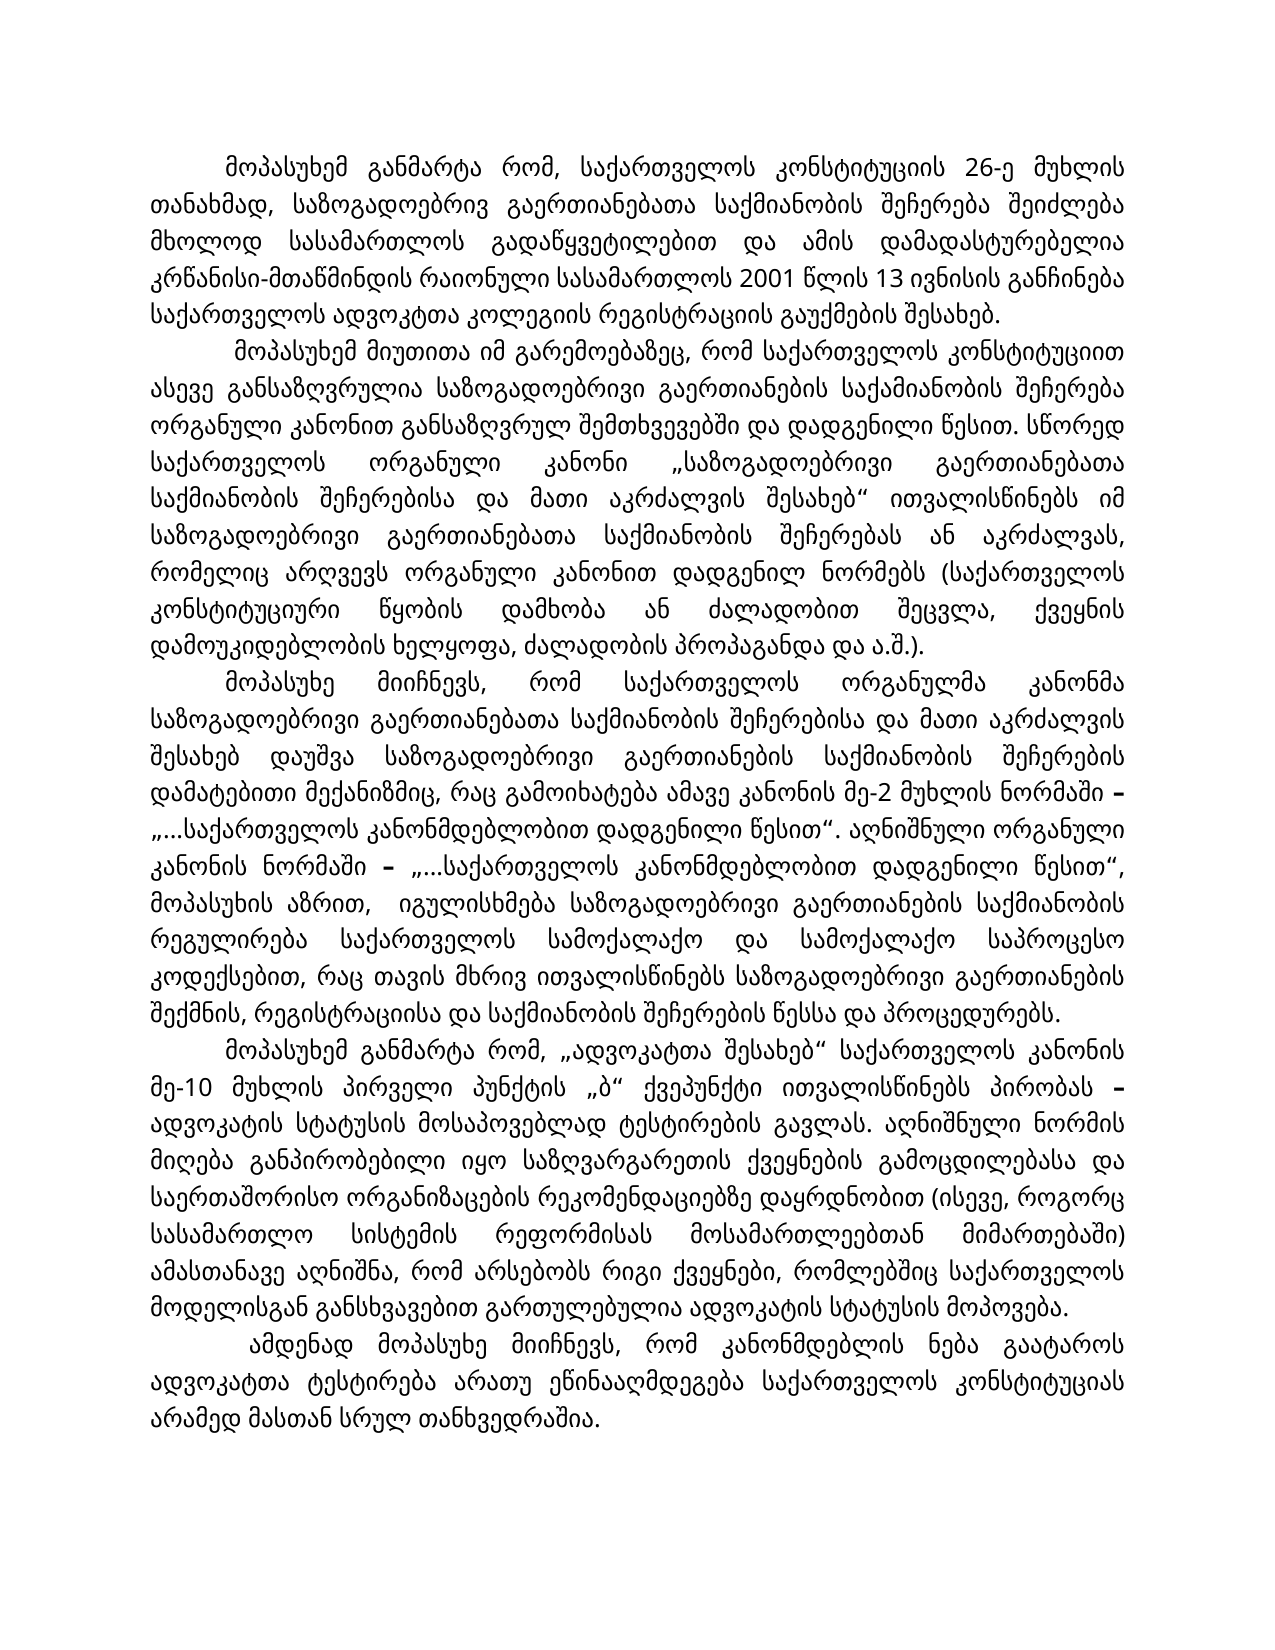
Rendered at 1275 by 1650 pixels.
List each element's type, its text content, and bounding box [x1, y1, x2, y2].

text მოპასუხემ განმარტა რომ, „ადვოკატთა შესახებ“ საქართველოს კანონის მე-10 მუხლის პირველი პუნქტის „ბ“ ქვეპუნქტი ითვალისწინებს პირობას – ადვოკატის სტატუსის მოსაპოვებლად ტესტირების გავლას. აღნიშნული ნორმის მიღება განპირობებილი იყო საზღვარგარეთის ქვეყნების გამოცდილებასა და საერთაშორისო ორგანიზაცების რეკომენდაციებზე დაყრდნობით (ისევე, როგორც სასამართლო სისტემის რეფორმისას მოსამართლეებთან მიმართებაში) ამასთანავე აღნიშნა, რომ არსებობს რიგი ქვეყნები, რომლებშიც საქართველოს მოდელისგან განსხვავებით გართულებულია ადვოკატის სტატუსის მოპოვება. [150, 1032, 1125, 1324]
text მოპასუხე მიიჩნევს, რომ საქართველოს ორგანულმა კანონმა საზოგადოებრივი გაერთიანებათა საქმიანობის შეჩერებისა და მათი აკრძალვის შესახებ დაუშვა საზოგადოებრივი გაერთიანების საქმიანობის შეჩერების დამატებითი მექანიზმიც, რაც გამოიხატება ამავე კანონის მე-2 მუხლის ნორმაში – „...საქართველოს კანონმდებლობით დადგენილი წესით“. აღნიშნული ორგანული კანონის ნორმაში – „...საქართველოს კანონმდებლობით დადგენილი წესით“, მოპასუხის აზრით, იგულისხმება საზოგადოებრივი გაერთიანების საქმიანობის რეგულირება საქართველოს სამოქალაქო და სამოქალაქო საპროცესო კოდექსებით, რაც თავის მხრივ ითვალისწინებს საზოგადოებრივი გაერთიანების შექმნის, რეგისტრაციისა და საქმიანობის შეჩერების წესსა და პროცედურებს. [150, 665, 1125, 1030]
text მოპასუხემ განმარტა რომ, საქართველოს კონსტიტუციის 26-ე მუხლის თანახმად, საზოგადოებრივ გაერთიანებათა საქმიანობის შეჩერება შეიძლება მხოლოდ სასამართლოს გადაწყვეტილებით და ამის დამადასტურებელია კრწანისი-მთაწმინდის რაიონული სასამართლოს 2001 წლის 13 ივნისის განჩინება საქართველოს ადვოკტთა კოლეგიის რეგისტრაციის გაუქმების შესახებ. [150, 150, 1125, 331]
text მოპასუხემ მიუთითა იმ გარემოებაზეც, რომ საქართველოს კონსტიტუციით ასევე განსაზღვრულია საზოგადოებრივი გაერთიანების საქამიანობის შეჩერება ორგანული კანონით განსაზღვრულ შემთხვევებში და დადგენილი წესით. სწორედ საქართველოს ორგანული კანონი „საზოგადოებრივი გაერთიანებათა საქმიანობის შეჩერებისა და მათი აკრძალვის შესახებ“ ითვალისწინებს იმ საზოგადოებრივი გაერთიანებათა საქმიანობის შეჩერებას ან აკრძალვას, რომელიც არღვევს ორგანული კანონით დადგენილ ნორმებს (საქართველოს კონსტიტუციური წყობის დამხობა ან ძალადობით შეცვლა, ქვეყნის დამოუკიდებლობის ხელყოფა, ძალადობის პროპაგანდა და ა.შ.). [150, 334, 1125, 662]
text ამდენად მოპასუხე მიიჩნევს, რომ კანონმდებლის ნება გაატაროს ადვოკატთა ტესტირება არათუ ეწინააღმდეგება საქართველოს კონსტიტუციას არამედ მასთან სრულ თანხვედრაშია. [150, 1327, 1125, 1434]
